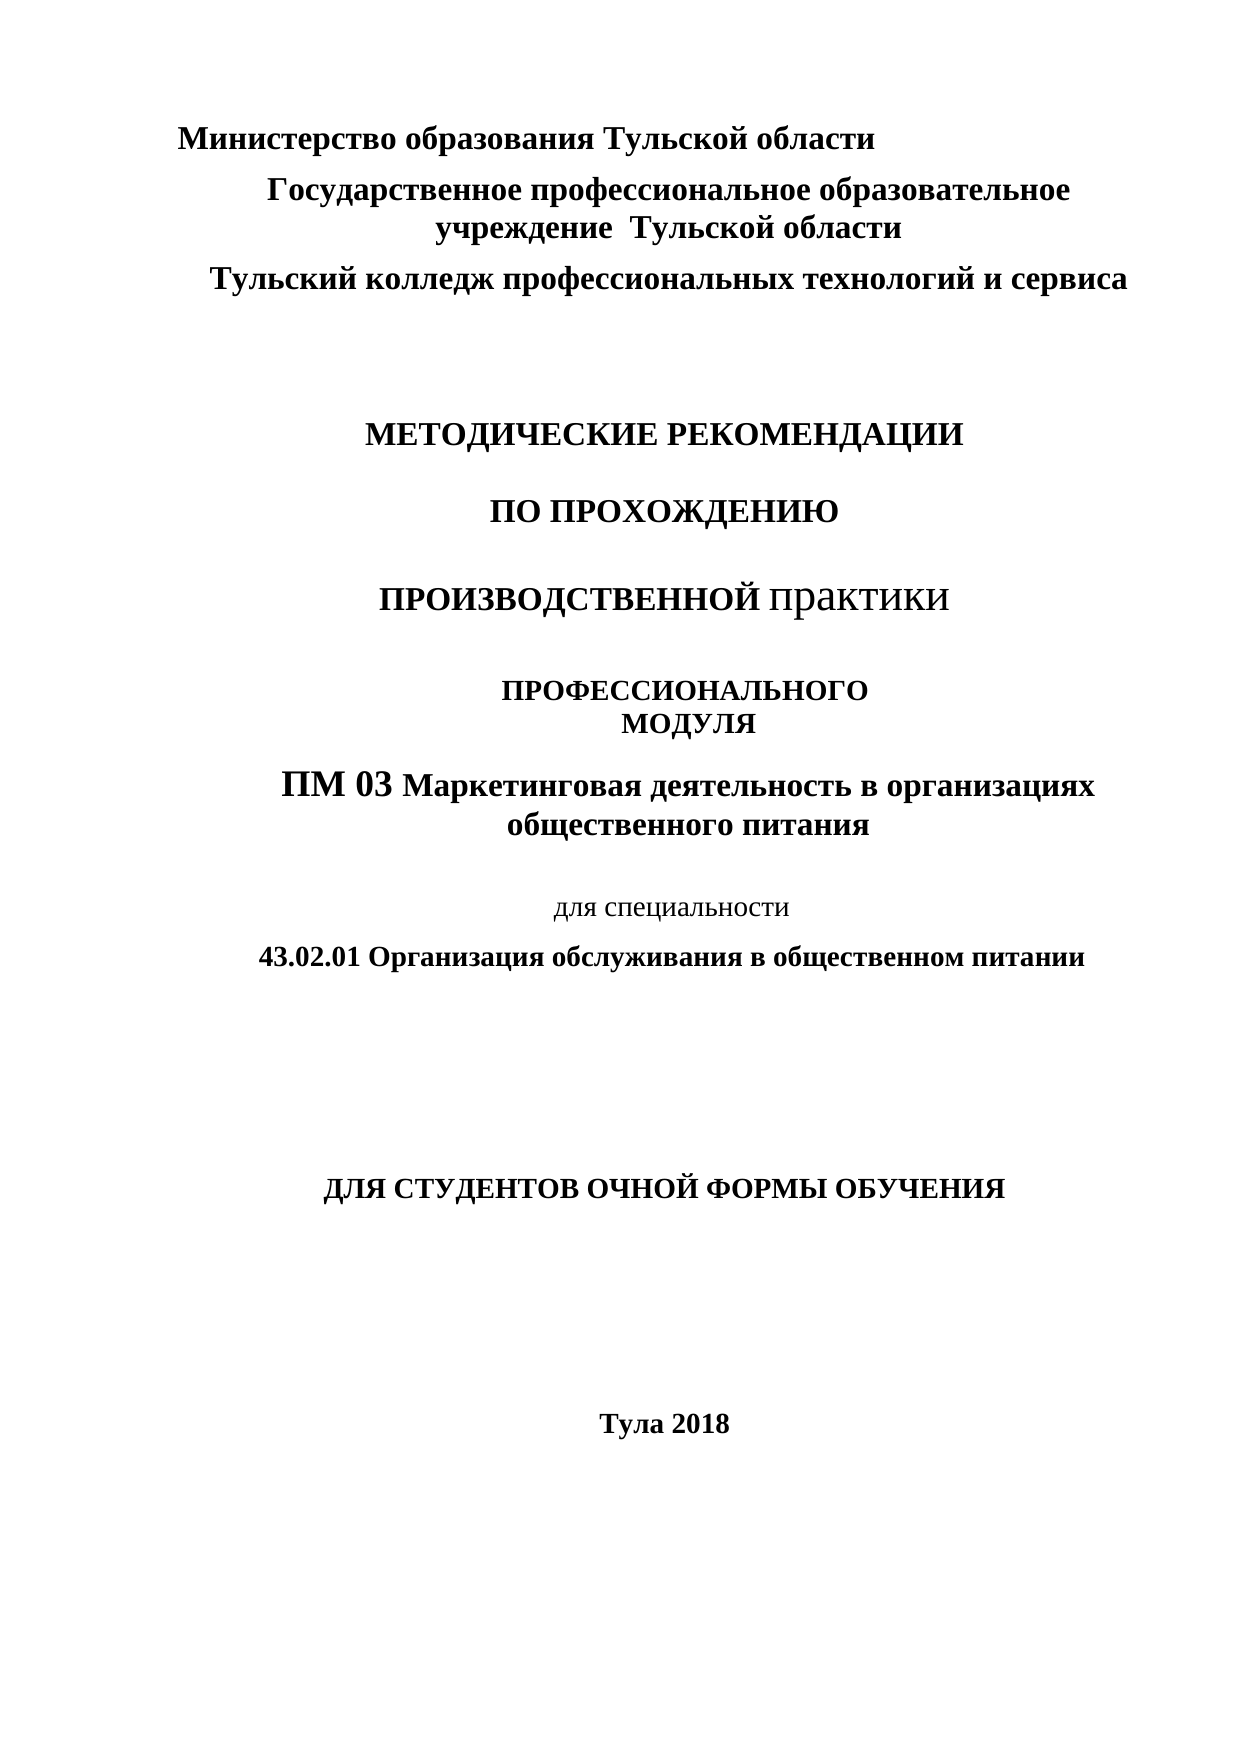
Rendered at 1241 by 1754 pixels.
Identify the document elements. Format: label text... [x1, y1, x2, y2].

text Министерство образования Тульской области [177, 118, 1211, 156]
text ПРОФЕССИОНАЛЬНОГО МОДУЛЯ [460, 673, 909, 740]
text для специальности [189, 889, 1154, 923]
text Государственное профессиональное образовательное учреждение Тульской области [177, 169, 1160, 246]
text ПО ПРОХОЖДЕНИЮ [177, 491, 1152, 529]
text Тула 2018 [177, 1406, 1152, 1439]
subtitle МЕТОДИЧЕСКИЕ РЕКОМЕНДАЦИИ [177, 414, 1152, 453]
text ПРОИЗВОДСТВЕННОЙ практики [177, 568, 1152, 620]
text Тульский колледж профессиональных технологий и сервиса [177, 258, 1160, 296]
text ПМ 03 Маркетинговая деятельность в организациях общественного питания [253, 761, 1123, 842]
text ДЛЯ СТУДЕНТОВ ОЧНОЙ ФОРМЫ ОБУЧЕНИЯ [177, 1171, 1152, 1204]
text 43.02.01 Организация обслуживания в общественном питании [189, 939, 1154, 973]
